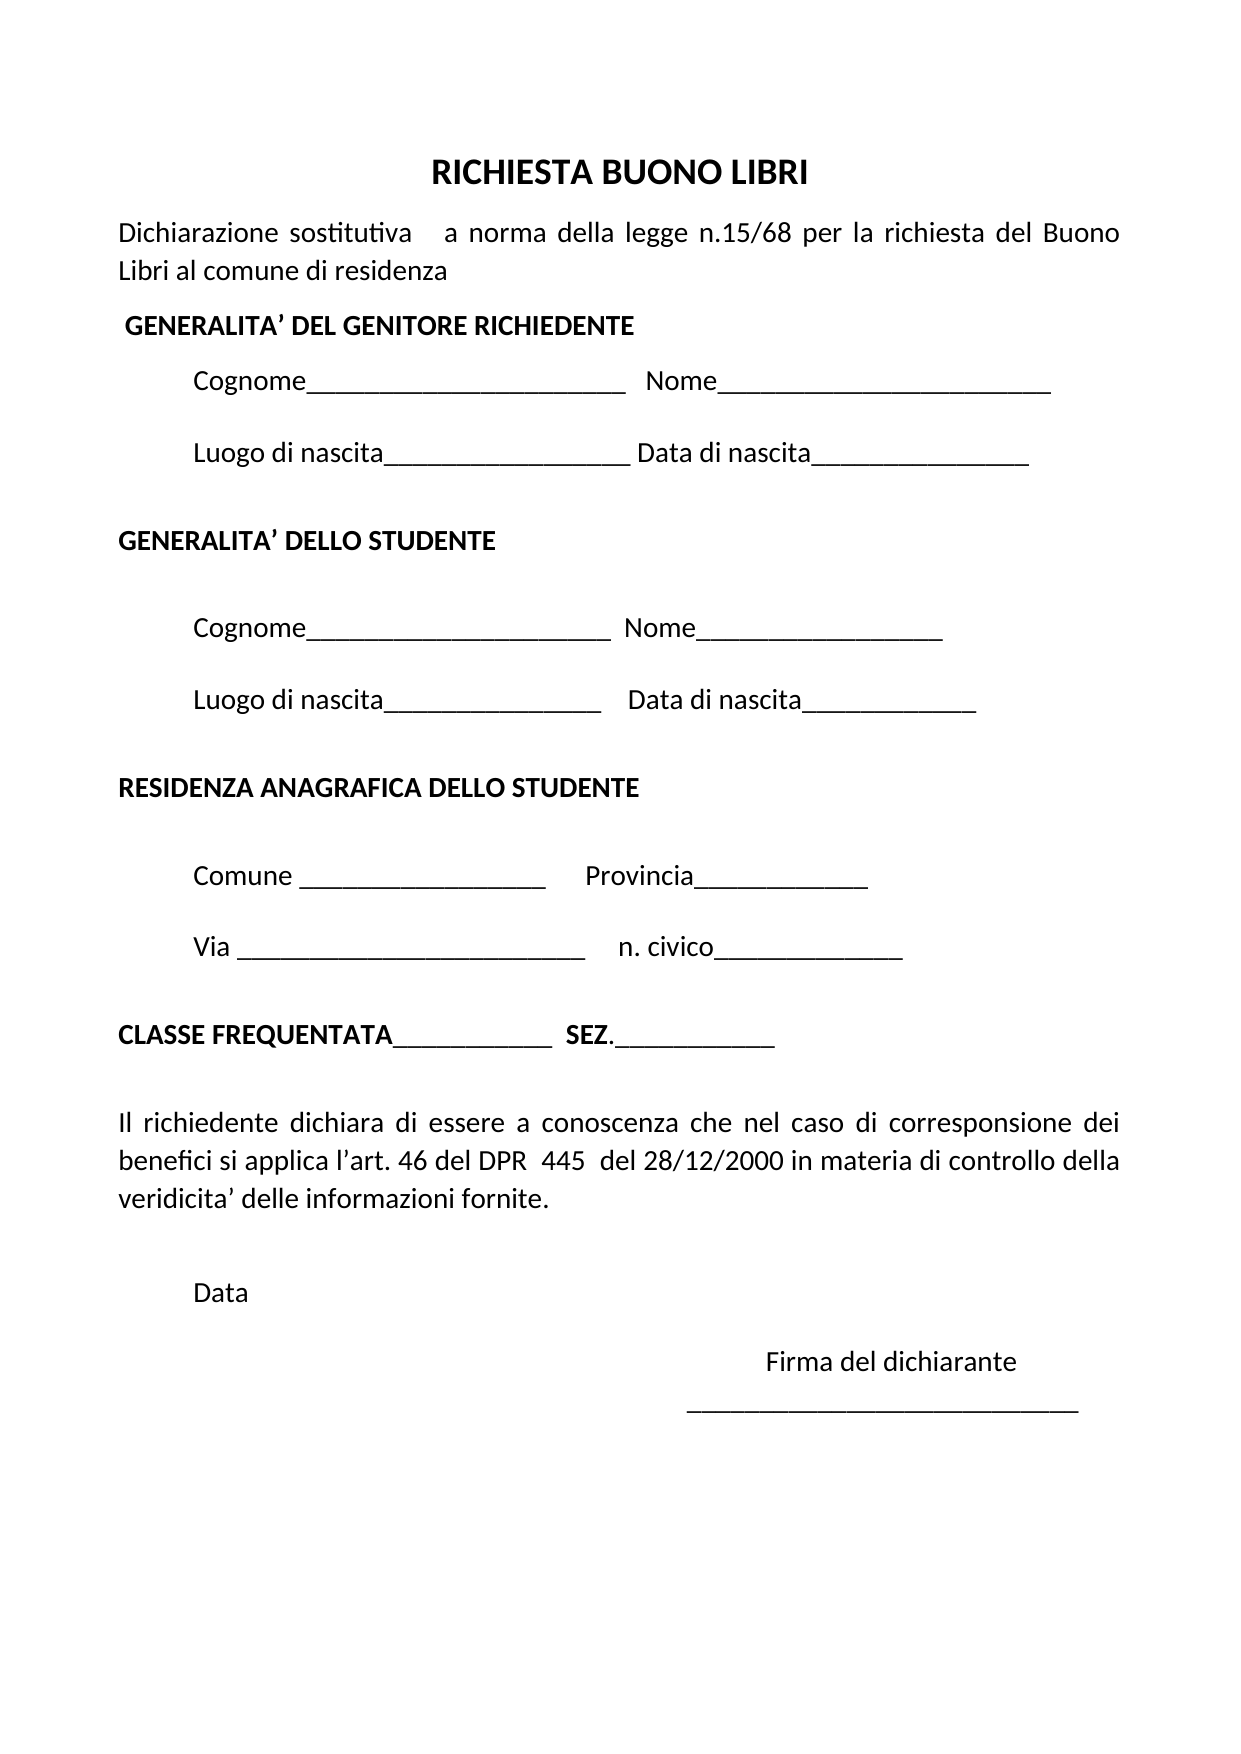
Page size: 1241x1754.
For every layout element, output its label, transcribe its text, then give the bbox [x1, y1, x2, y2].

list Data [193, 1274, 1122, 1310]
text Il richiedente dichiara di essere a conoscenza che nel caso di corresponsione dei benefici si applica l’art. 46 del DPR 445 del 28/12/2000 in materia di controllo della veridicita’ delle informazioni fornite. [118, 1104, 1122, 1216]
list ___________________________ [193, 1381, 1122, 1417]
text GENERALITA’ DEL GENITORE RICHIEDENTE [118, 307, 1122, 343]
list Luogo di nascita_________________ Data di nascita_______________ [193, 434, 1122, 469]
list Cognome______________________ Nome_______________________ [193, 362, 1122, 398]
text RICHIESTA BUONO LIBRI [118, 148, 1122, 193]
list Via ________________________ n. civico_____________ [193, 928, 1122, 963]
text GENERALITA’ DELLO STUDENTE [118, 522, 1122, 557]
list Firma del dichiarante [193, 1343, 1122, 1378]
list Comune _________________ Provincia____________ [193, 857, 1122, 892]
list Cognome_____________________ Nome_________________ [193, 609, 1122, 645]
text CLASSE FREQUENTATA___________ SEZ.___________ [118, 1016, 1122, 1051]
text Dichiarazione sostitutiva a norma della legge n.15/68 per la richiesta del Buono Libri al comune di residenza [118, 214, 1122, 288]
text RESIDENZA ANAGRAFICA DELLO STUDENTE [118, 769, 1122, 804]
list Luogo di nascita_______________ Data di nascita____________ [193, 681, 1122, 716]
